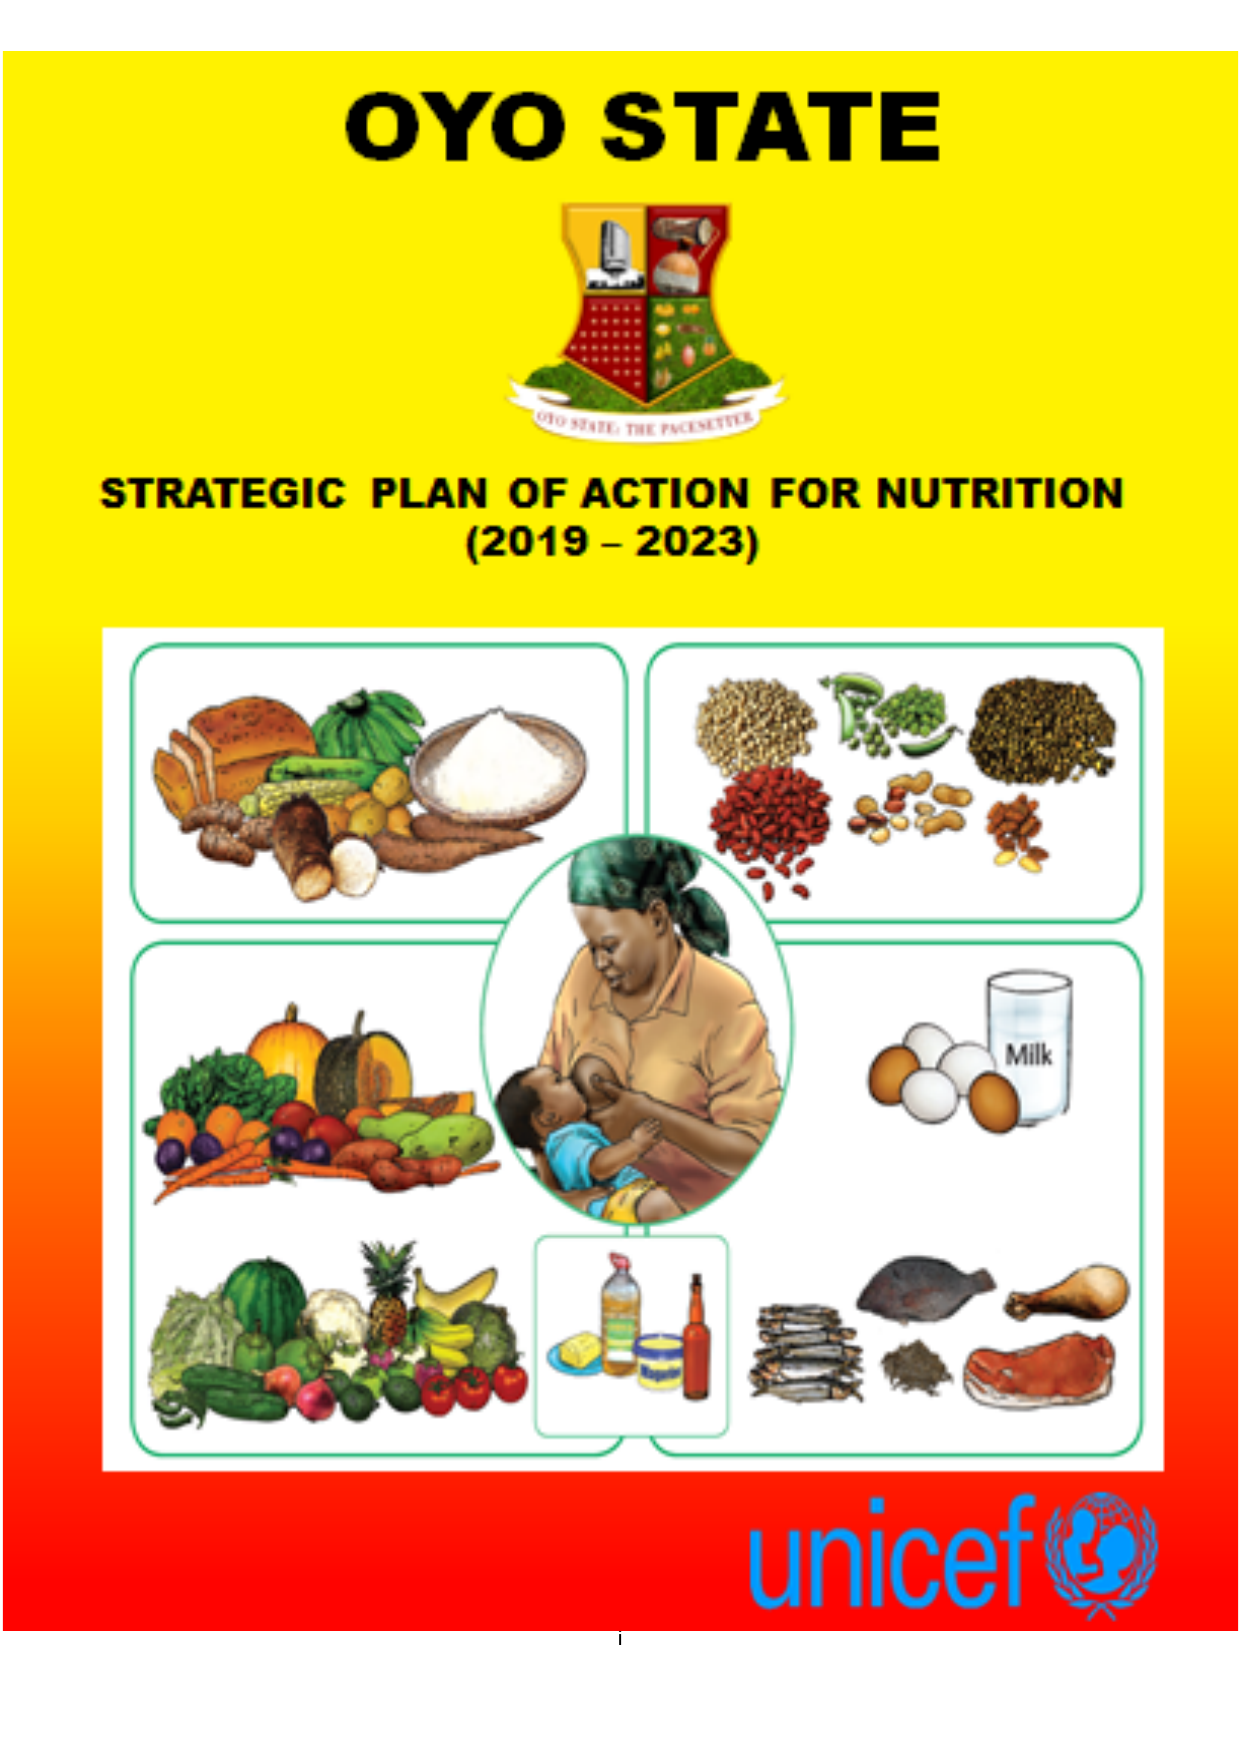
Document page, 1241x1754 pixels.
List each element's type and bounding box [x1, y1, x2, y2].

picture [0, 51, 1238, 1628]
